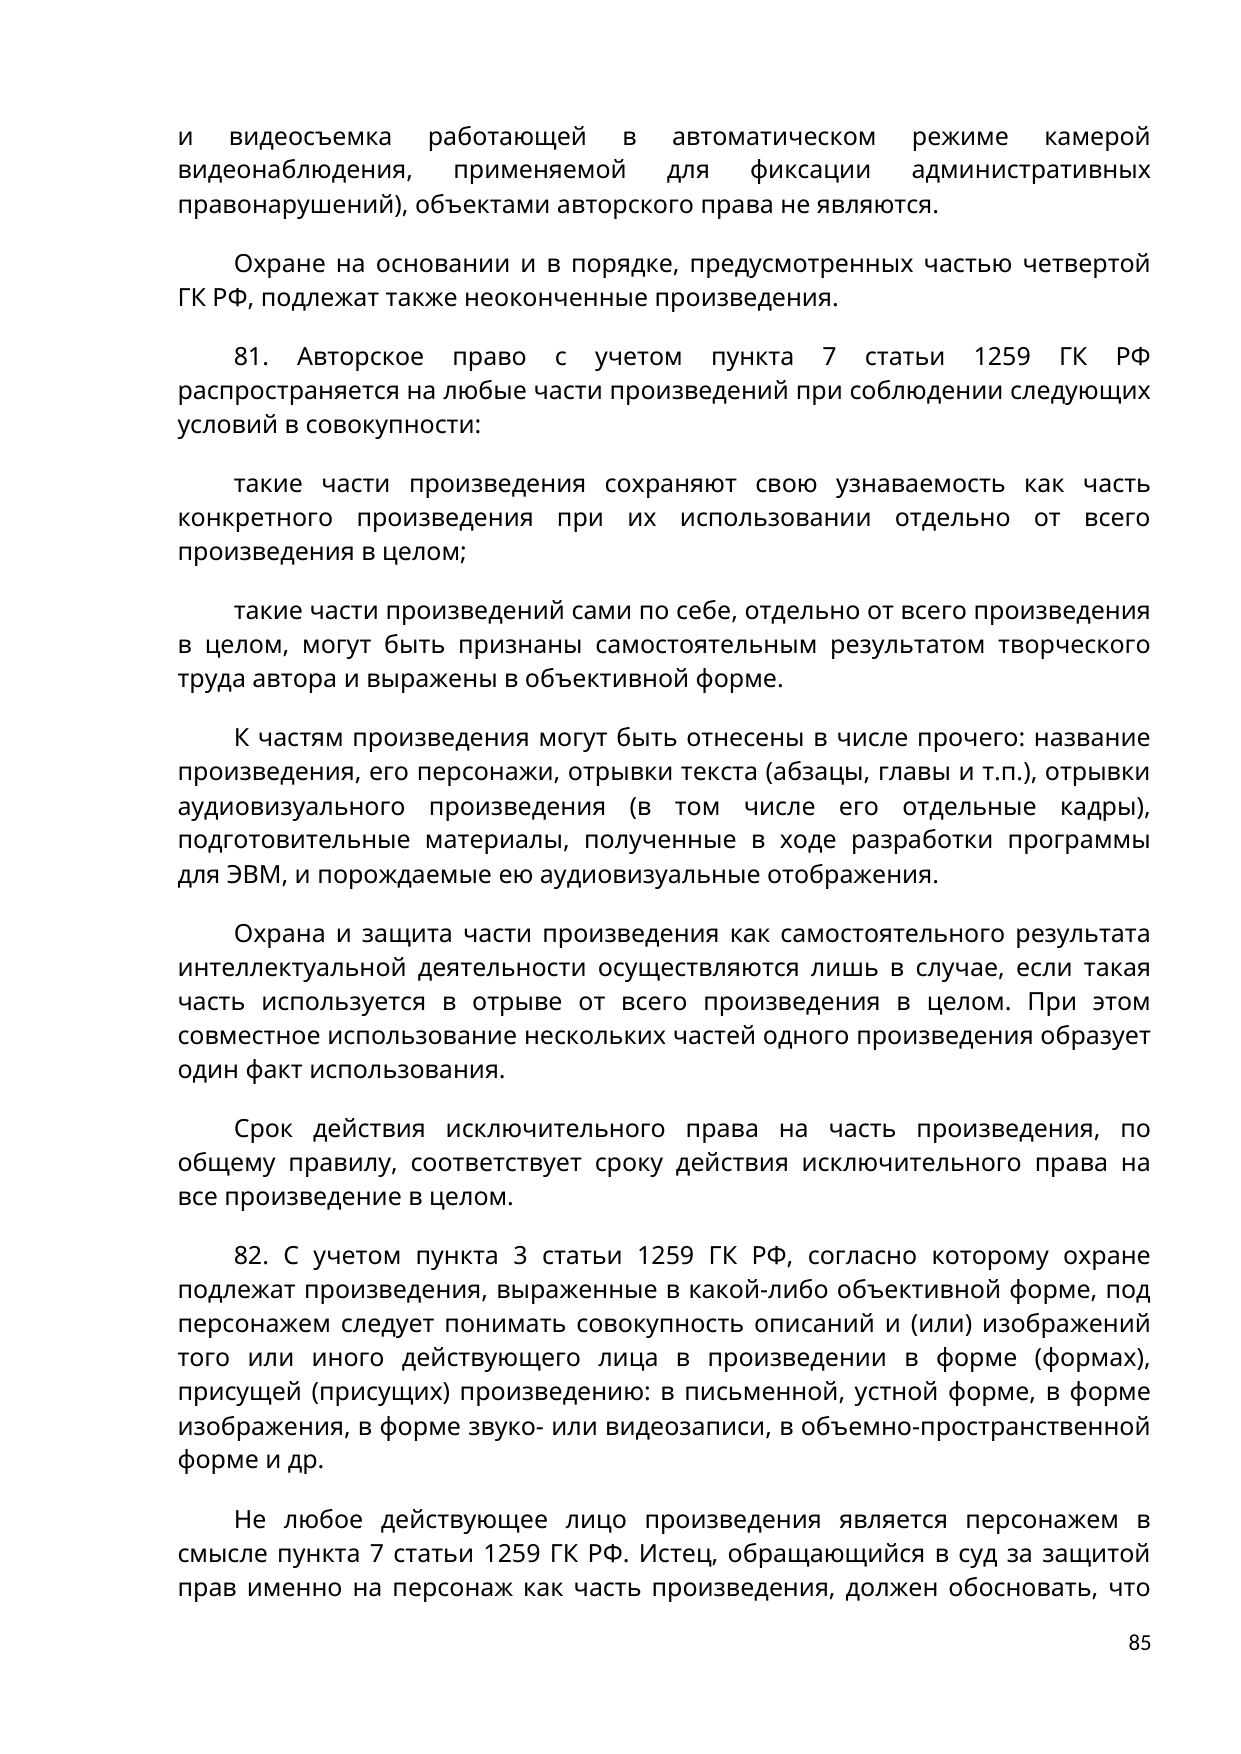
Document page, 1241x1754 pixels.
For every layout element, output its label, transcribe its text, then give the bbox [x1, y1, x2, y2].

text 82. С учетом пункта 3 статьи 1259 ГК РФ, согласно которому охране подлежат произведения, выраженные в какой-либо объективной форме, под персонажем следует понимать совокупность описаний и (или) изображений того или иного действующего лица в произведении в форме (формах), присущей (присущих) произведению: в письменной, устной форме, в форме изображения, в форме звуко- или видеозаписи, в объемно-пространственной форме и др. [177, 1238, 1152, 1476]
text К частям произведения могут быть отнесены в числе прочего: название произведения, его персонажи, отрывки текста (абзацы, главы и т.п.), отрывки аудиовизуального произведения (в том числе его отдельные кадры), подготовительные материалы, полученные в ходе разработки программы для ЭВМ, и порождаемые ею аудиовизуальные отображения. [177, 720, 1152, 890]
text 81. Авторское право с учетом пункта 7 статьи 1259 ГК РФ распространяется на любые части произведений при соблюдении следующих условий в совокупности: [177, 338, 1152, 441]
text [177, 1501, 1152, 1603]
text такие части произведений сами по себе, отдельно от всего произведения в целом, могут быть признаны самостоятельным результатом творческого труда автора и выражены в объективной форме. [177, 593, 1152, 695]
text Срок действия исключительного права на часть произведения, по общему правилу, соответствует сроку действия исключительного права на все произведение в целом. [177, 1111, 1152, 1213]
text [177, 118, 1152, 220]
text Охране на основании и в порядке, предусмотренных частью четвертой ГК РФ, подлежат также неоконченные произведения. [177, 245, 1152, 313]
text такие части произведения сохраняют свою узнаваемость как часть конкретного произведения при их использовании отдельно от всего произведения в целом; [177, 466, 1152, 568]
text Охрана и защита части произведения как самостоятельного результата интеллектуальной деятельности осуществляются лишь в случае, если такая часть используется в отрыве от всего произведения в целом. При этом совместное использование нескольких частей одного произведения образует один факт использования. [177, 915, 1152, 1086]
